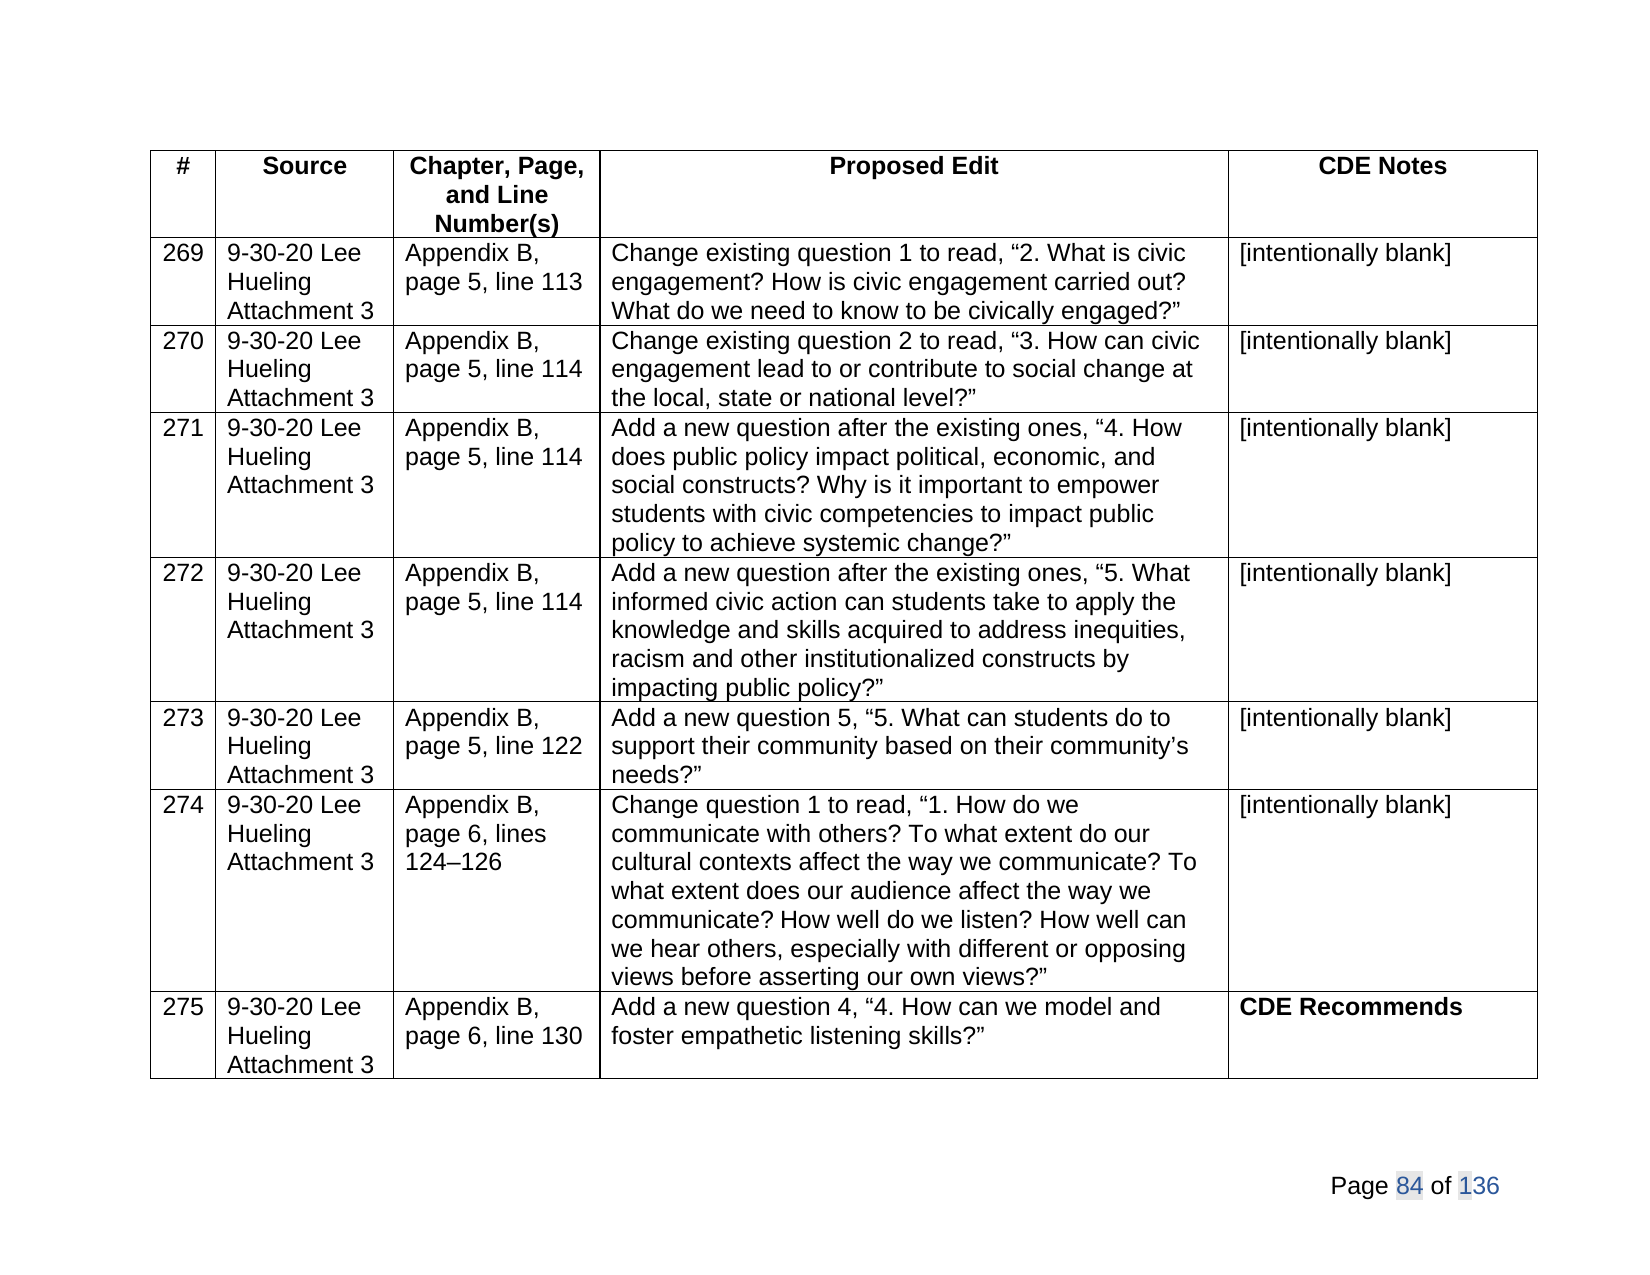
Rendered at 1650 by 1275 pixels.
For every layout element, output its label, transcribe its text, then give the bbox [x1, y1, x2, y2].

table_cell CDE Recommends [1229, 992, 1537, 1078]
table_cell Add a new question after the existing ones, “5. What informed civic action can students take to apply the knowledge and skills acquired to address inequities, racism and other institutionalized constructs by impacting public policy?” [601, 558, 1228, 701]
table_cell Add a new question after the existing ones, “4. How does public policy impact political, economic, and social constructs? Why is it important to empower students with civic competencies to impact public policy to achieve systemic change?” [601, 413, 1228, 557]
table_cell 9-30-20 Lee Hueling Attachment 3 [216, 413, 393, 557]
table_cell 9-30-20 Lee Hueling Attachment 3 [216, 790, 393, 991]
table_header CDE Notes [1229, 151, 1537, 237]
table_cell Appendix B, page 6, lines 124–126 [394, 790, 599, 991]
table_cell [intentionally blank] [1229, 326, 1537, 412]
table_cell Change existing question 1 to read, “2. What is civic engagement? How is civic engagement carried out? What do we need to know to be civically engaged?” [601, 238, 1228, 324]
table_cell 273 [151, 702, 215, 789]
table_cell Appendix B, page 5, line 114 [394, 326, 599, 412]
table_cell [intentionally blank] [1229, 702, 1537, 789]
table_header Source [216, 151, 393, 237]
table_cell 9-30-20 Lee Hueling Attachment 3 [216, 238, 393, 324]
table_cell Add a new question 4, “4. How can we model and foster empathetic listening skills?” [601, 992, 1228, 1078]
table_cell Change existing question 2 to read, “3. How can civic engagement lead to or contribute to social change at the local, state or national level?” [601, 326, 1228, 412]
table_cell 271 [151, 413, 215, 557]
table_cell [intentionally blank] [1229, 413, 1537, 557]
table_cell 270 [151, 326, 215, 412]
table_cell Appendix B, page 5, line 122 [394, 702, 599, 789]
table_cell [intentionally blank] [1229, 558, 1537, 701]
table_cell 272 [151, 558, 215, 701]
table_header Chapter, Page, and Line Number(s) [394, 151, 599, 237]
table_header # [151, 151, 215, 237]
table_cell [intentionally blank] [1229, 238, 1537, 324]
table_header Proposed Edit [601, 151, 1228, 237]
table_cell 269 [151, 238, 215, 324]
table_cell 9-30-20 Lee Hueling Attachment 3 [216, 702, 393, 789]
table_cell 275 [151, 992, 215, 1078]
table_cell Appendix B, page 5, line 114 [394, 413, 599, 557]
table_cell Appendix B, page 5, line 113 [394, 238, 599, 324]
table_cell Change question 1 to read, “1. How do we communicate with others? To what extent do our cultural contexts affect the way we communicate? To what extent does our audience affect the way we communicate? How well do we listen? How well can we hear others, especially with different or opposing views before asserting our own views?” [601, 790, 1228, 991]
table_cell 9-30-20 Lee Hueling Attachment 3 [216, 326, 393, 412]
table_cell 9-30-20 Lee Hueling Attachment 3 [216, 992, 393, 1078]
table_cell [intentionally blank] [1229, 790, 1537, 991]
table_cell Appendix B, page 6, line 130 [394, 992, 599, 1078]
table_cell Appendix B, page 5, line 114 [394, 558, 599, 701]
table_cell 9-30-20 Lee Hueling Attachment 3 [216, 558, 393, 701]
table_cell Add a new question 5, “5. What can students do to support their community based on their community’s needs?” [601, 702, 1228, 789]
table_cell 274 [151, 790, 215, 991]
